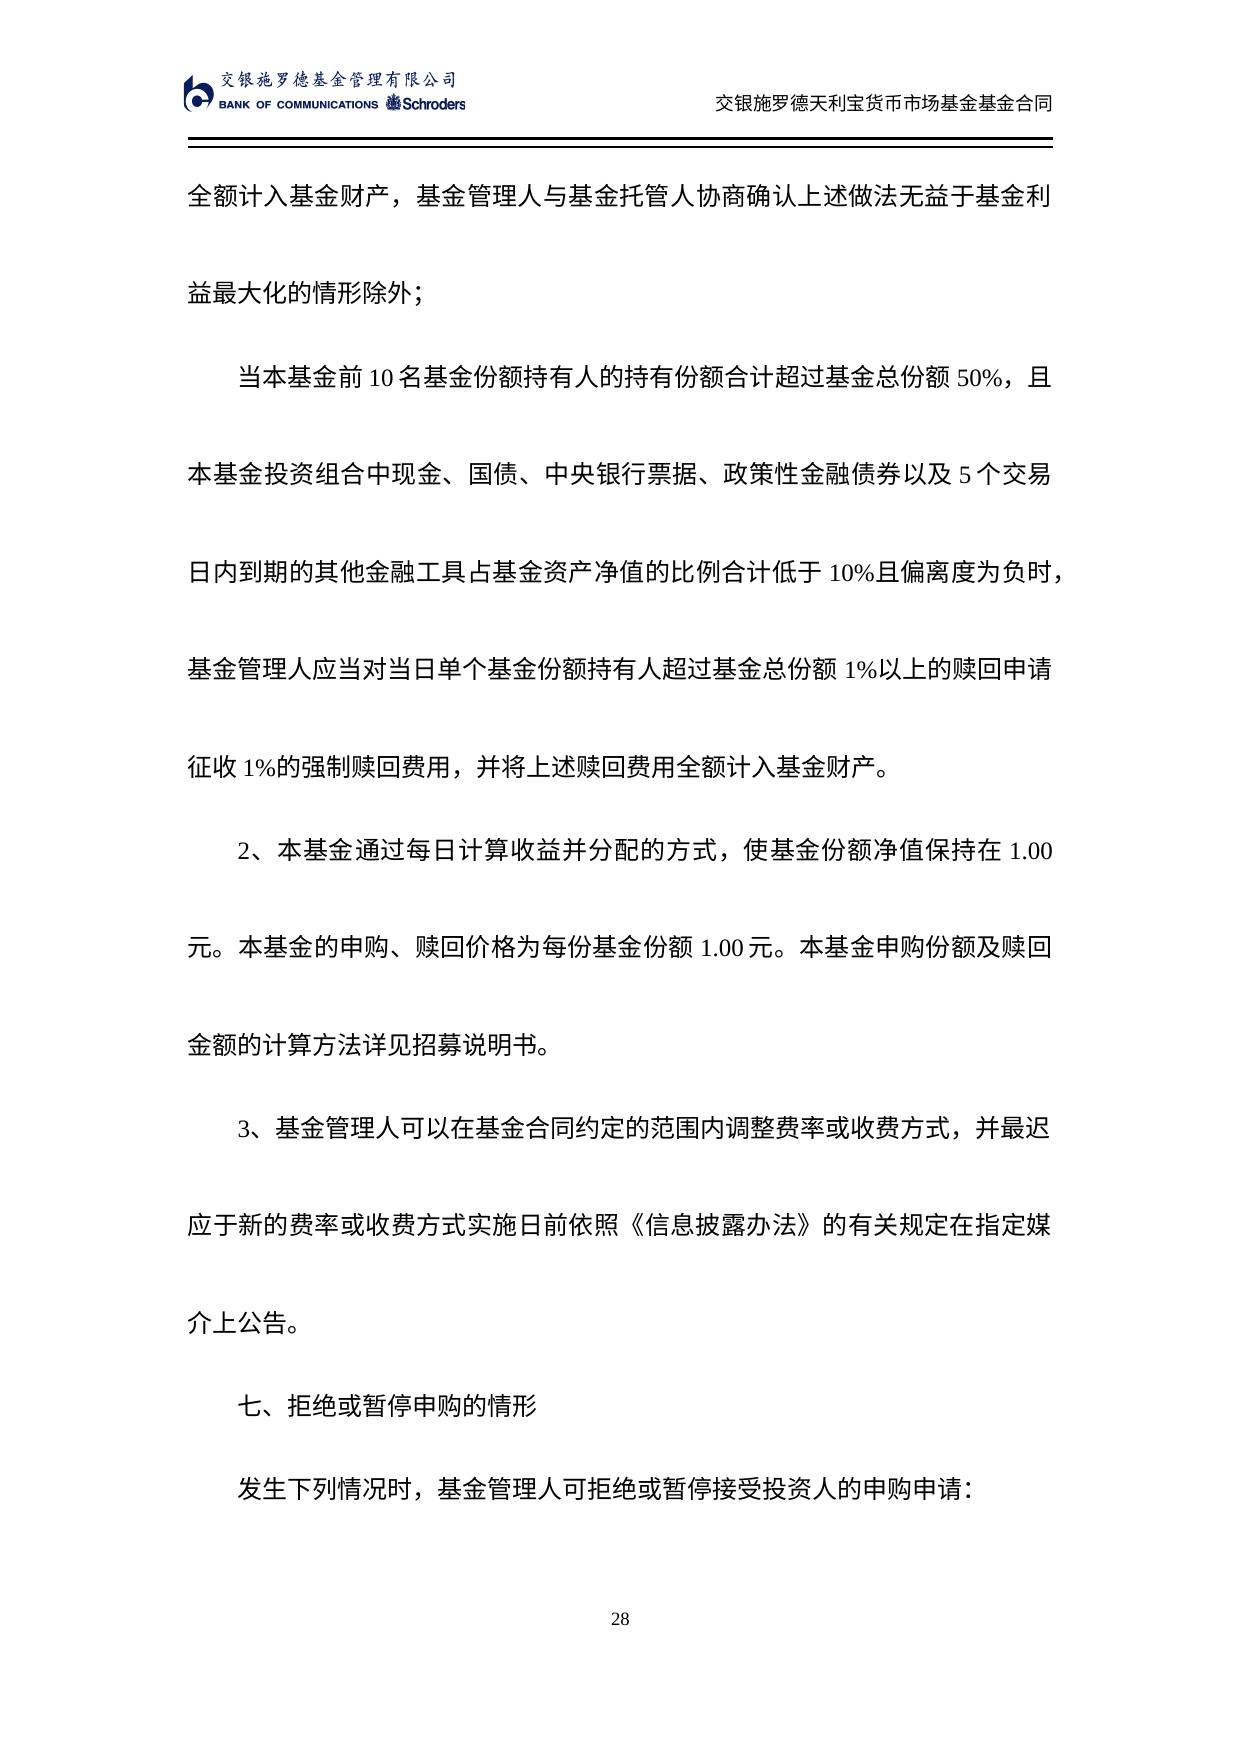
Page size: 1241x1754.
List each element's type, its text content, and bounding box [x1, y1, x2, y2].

text 2、本基金通过每日计算收益并分配的方式，使基金份额净值保持在1.00元。本基金的申购、赎回价格为每份基金份额1.00元。本基金申购份额及赎回金额的计算方法详见招募说明书。 [187, 816, 1053, 1076]
text 当本基金前10名基金份额持有人的持有份额合计超过基金总份额50%，且本基金投资组合中现金、国债、中央银行票据、政策性金融债券以及5个交易日内到期的其他金融工具占基金资产净值的比例合计低于10%且偏离度为负时，基金管理人应当对当日单个基金份额持有人超过基金总份额1%以上的赎回申请征收1%的强制赎回费用，并将上述赎回费用全额计入基金财产。 [187, 343, 1053, 798]
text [187, 162, 1053, 324]
text 3、基金管理人可以在基金合同约定的范围内调整费率或收费方式，并最迟应于新的费率或收费方式实施日前依照《信息披露办法》的有关规定在指定媒介上公告。 [187, 1094, 1053, 1354]
picture [183, 71, 466, 112]
text 发生下列情况时，基金管理人可拒绝或暂停接受投资人的申购申请： [187, 1455, 1053, 1520]
text 七、拒绝或暂停申购的情形 [187, 1372, 1053, 1437]
